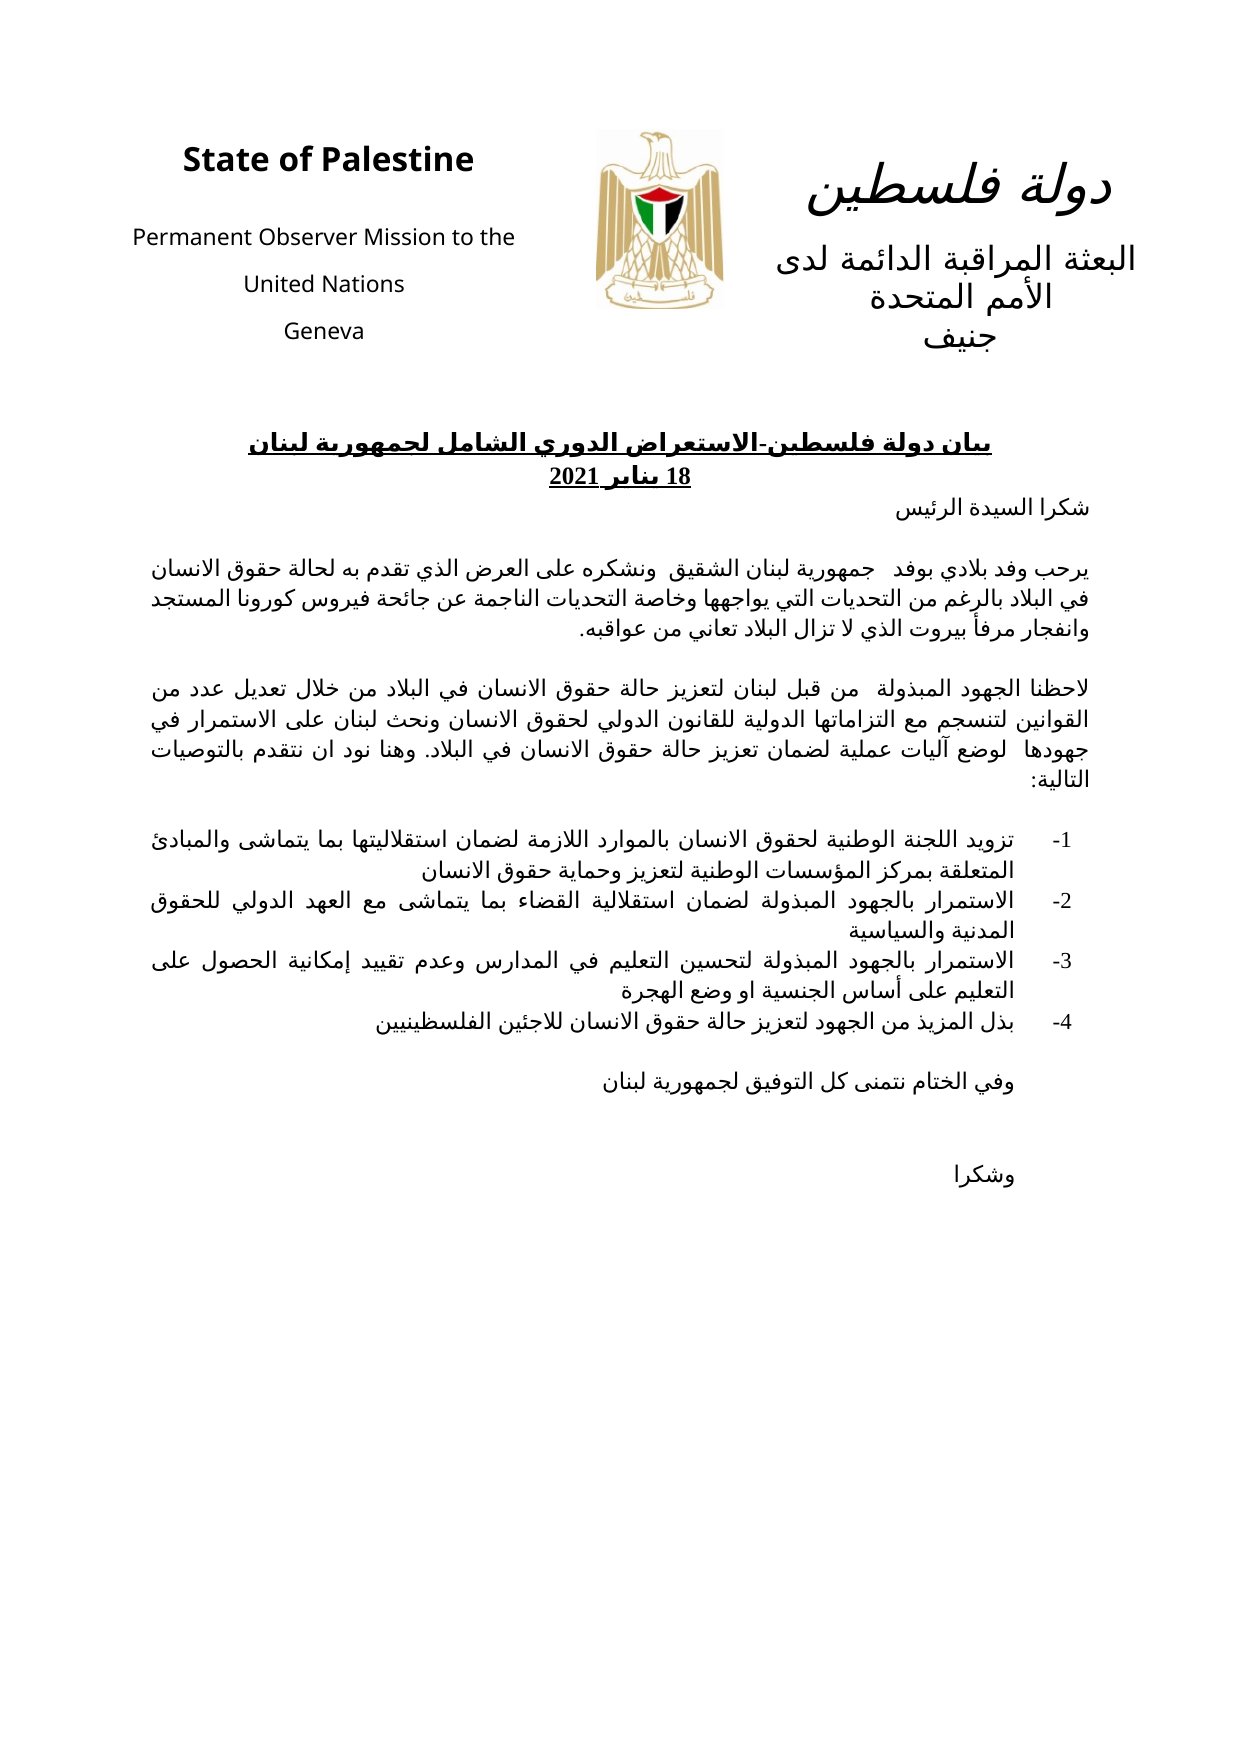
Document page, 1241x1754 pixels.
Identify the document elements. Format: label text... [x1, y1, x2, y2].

text يرحب وفد بلادي بوفد جمهورية لبنان الشقيق ونشكره على العرض الذي تقدم به لحالة حقوق الانسان في البلاد بالرغم من التحديات التي يواجهها وخاصة التحديات الناجمة عن جائحة فيروس كورونا المستجد وانفجار مرفأ بيروت الذي لا تزال البلاد تعاني من عواقبه. [150, 555, 1090, 641]
list تزويد اللجنة الوطنية لحقوق الانسان بالموارد اللازمة لضمان استقلاليتها بما يتماشى والمبادئ المتعلقة بمركز المؤسسات الوطنية لتعزيز وحماية حقوق الانسان [150, 827, 1053, 883]
list بذل المزيذ من الجهود لتعزيز حالة حقوق الانسان للاجئين الفلسظينيين [150, 1008, 1053, 1034]
list وشكرا [150, 1161, 1015, 1187]
text لاحظنا الجهود المبذولة من قبل لبنان لتعزيز حالة حقوق الانسان في البلاد من خلال تعديل عدد من القوانين لتنسجم مع التزاماتها الدولية للقانون الدولي لحقوق الانسان ونحث لبنان على الاستمرار في جهودها لوضع آليات عملية لضمان تعزيز حالة حقوق الانسان في البلاد. وهنا نود ان نتقدم بالتوصيات التالية: [150, 676, 1090, 792]
text 18 يناير 2021 [150, 461, 1090, 490]
text بيان دولة فلسطين-الاستعراض الدوري الشامل لجمهورية لبنان [150, 428, 1090, 457]
text شكرا السيدة الرئيس [150, 494, 1090, 521]
picture [596, 129, 724, 309]
list الاستمرار بالجهود المبذولة لتحسين التعليم في المدارس وعدم تقييد إمكانية الحصول على التعليم على أساس الجنسية او وضع الهجرة [150, 947, 1053, 1004]
list وفي الختام نتمنى كل التوفيق لجمهورية لبنان [150, 1068, 1015, 1094]
list الاستمرار بالجهود المبذولة لضمان استقلالية القضاء بما يتماشى مع العهد الدولي للحقوق المدنية والسياسية [150, 887, 1053, 943]
